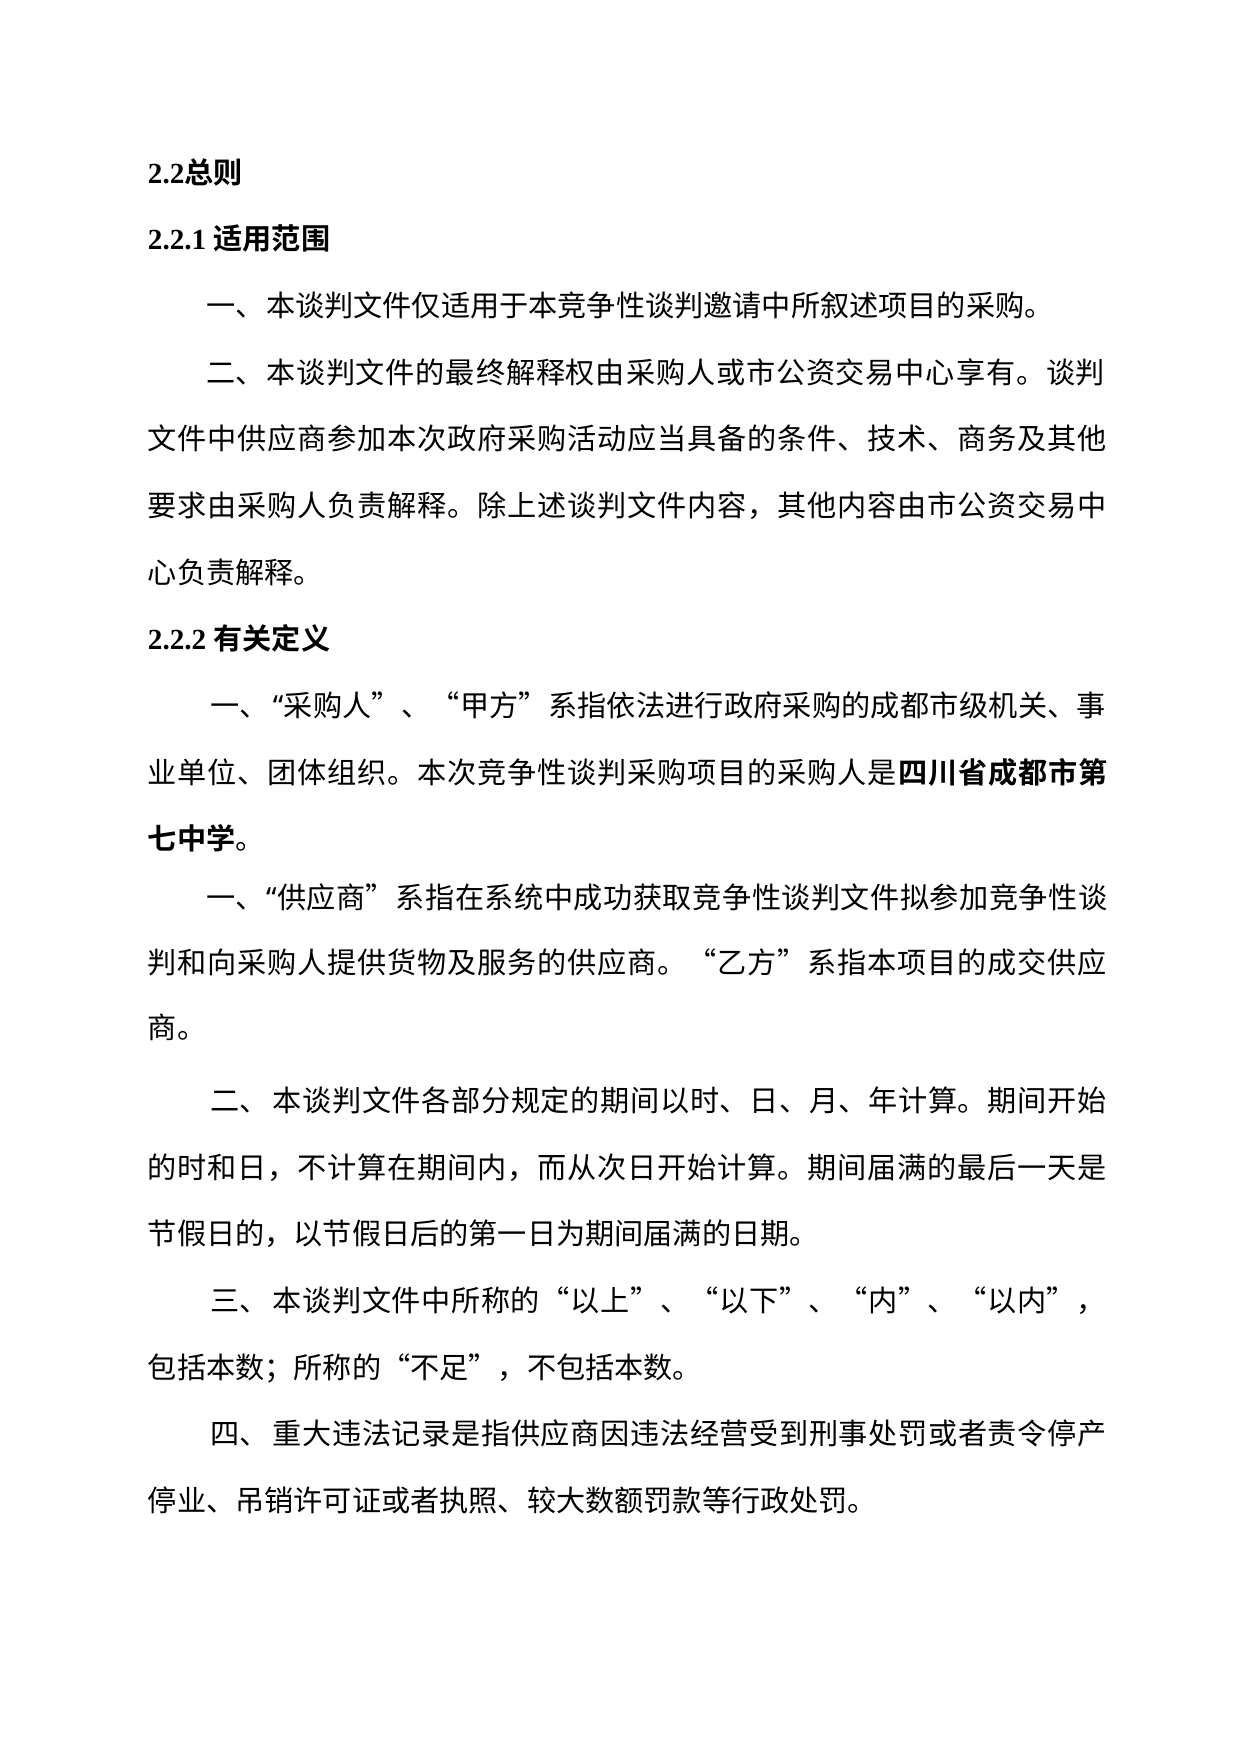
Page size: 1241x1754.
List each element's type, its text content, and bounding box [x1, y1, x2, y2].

list 重大违法记录是指供应商因违法经营受到刑事处罚或者责令停产停业、吊销许可证或者执照、较大数额罚款等行政处罚。 [148, 1391, 1107, 1525]
list “供应商”系指在系统中成功获取竞争性谈判文件拟参加竞争性谈判和向采购人提供货物及服务的供应商。“乙方”系指本项目的成交供应商。 [148, 863, 1107, 1058]
list “采购人”、“甲方”系指依法进行政府采购的成都市级机关、事业单位、团体组织。本次竞争性谈判采购项目的采购人是四川省成都市第七中学。 [148, 663, 1107, 863]
list 本谈判文件中所称的“以上”、“以下”、“内”、“以内”，包括本数；所称的“不足”，不包括本数。 [148, 1258, 1107, 1391]
subtitle 总则 [148, 130, 1107, 196]
list 本谈判文件仅适用于本竞争性谈判邀请中所叙述项目的采购。 [148, 263, 1107, 330]
subtitle 有关定义 [148, 596, 1107, 663]
list 本谈判文件各部分规定的期间以时、日、月、年计算。期间开始的时和日，不计算在期间内，而从次日开始计算。期间届满的最后一天是节假日的，以节假日后的第一日为期间届满的日期。 [148, 1058, 1107, 1258]
list 本谈判文件的最终解释权由采购人或市公资交易中心享有。谈判文件中供应商参加本次政府采购活动应当具备的条件、技术、商务及其他要求由采购人负责解释。除上述谈判文件内容，其他内容由市公资交易中心负责解释。 [148, 330, 1107, 596]
subtitle 适用范围 [148, 196, 1107, 263]
